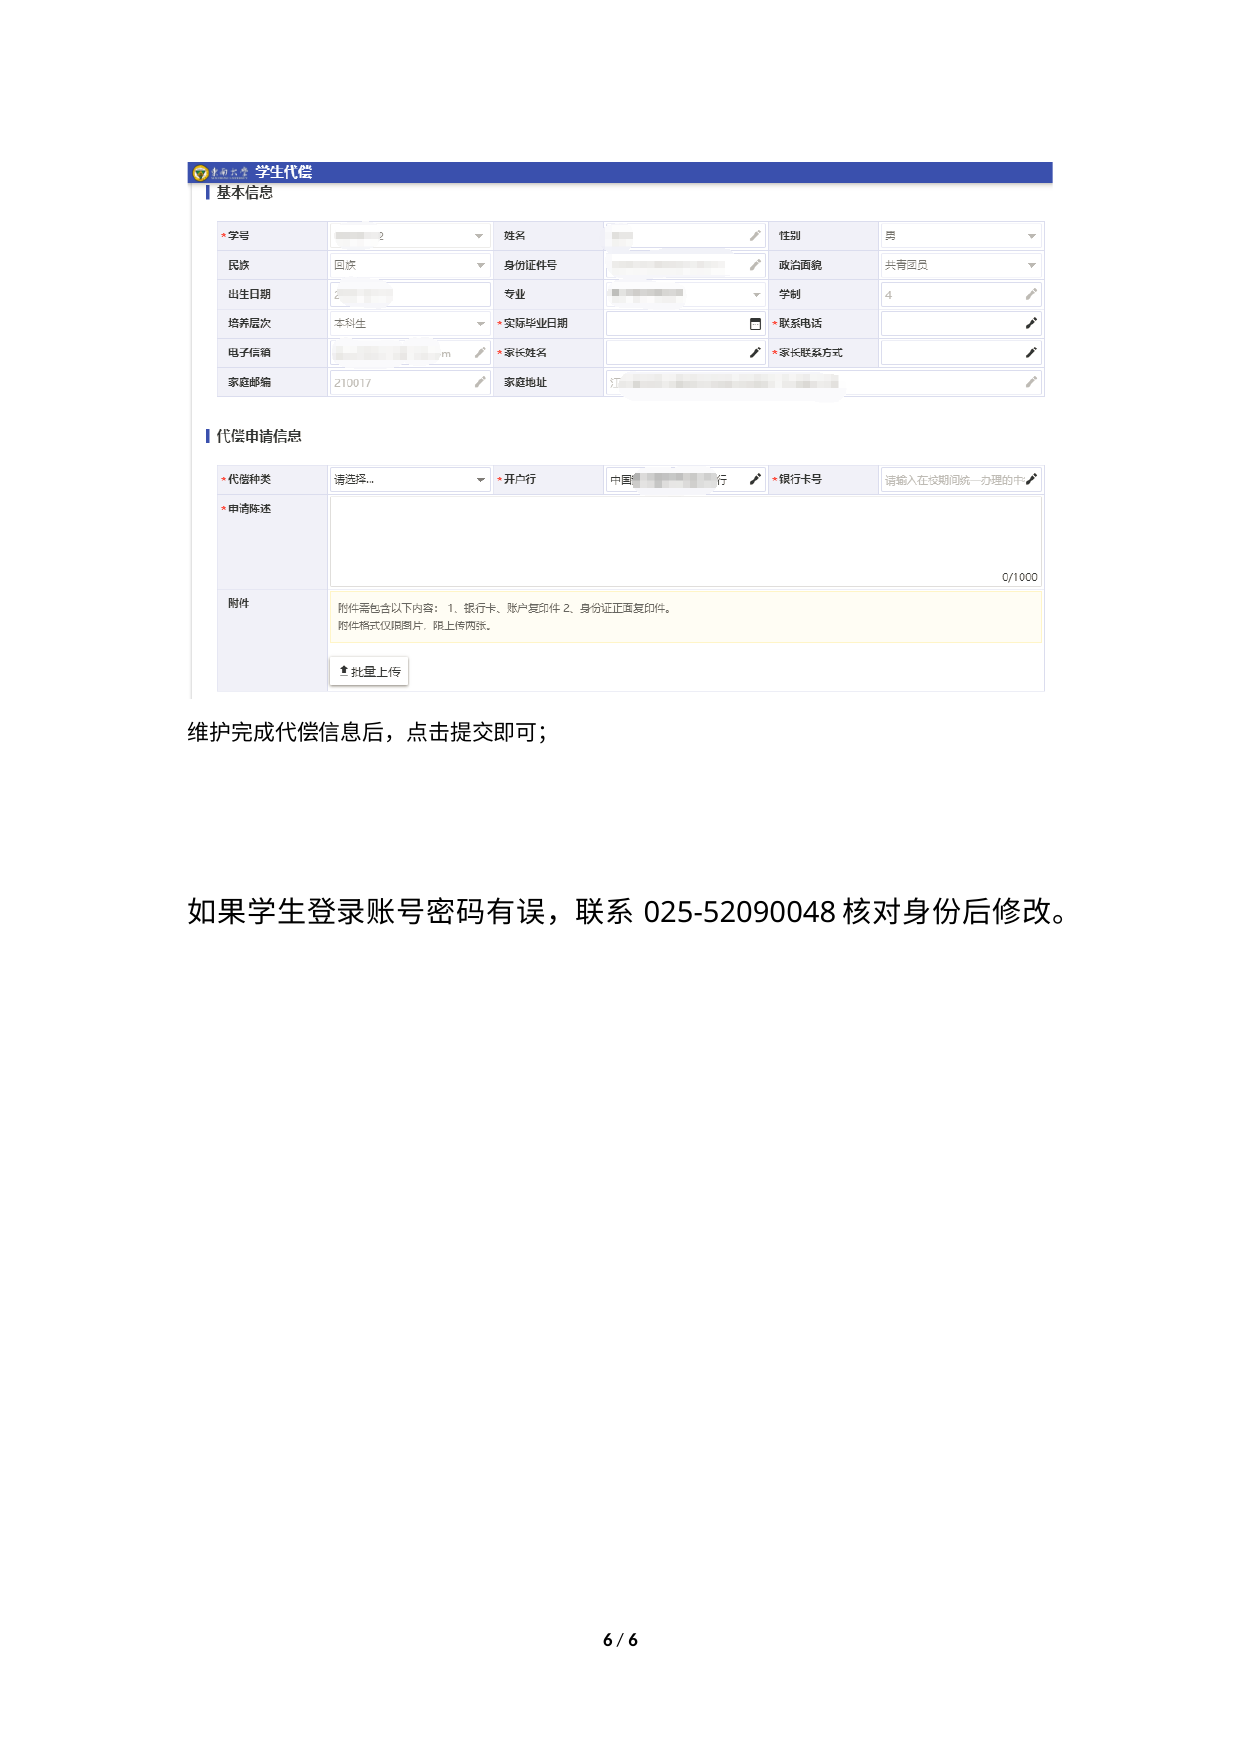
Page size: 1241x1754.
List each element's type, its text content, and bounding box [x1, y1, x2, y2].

picture [187, 162, 1053, 699]
text 维护完成代偿信息后，点击提交即可； [187, 714, 1053, 747]
text 如果学生登录账号密码有误，联系025-52090048核对身份后修改。 [187, 877, 1053, 974]
